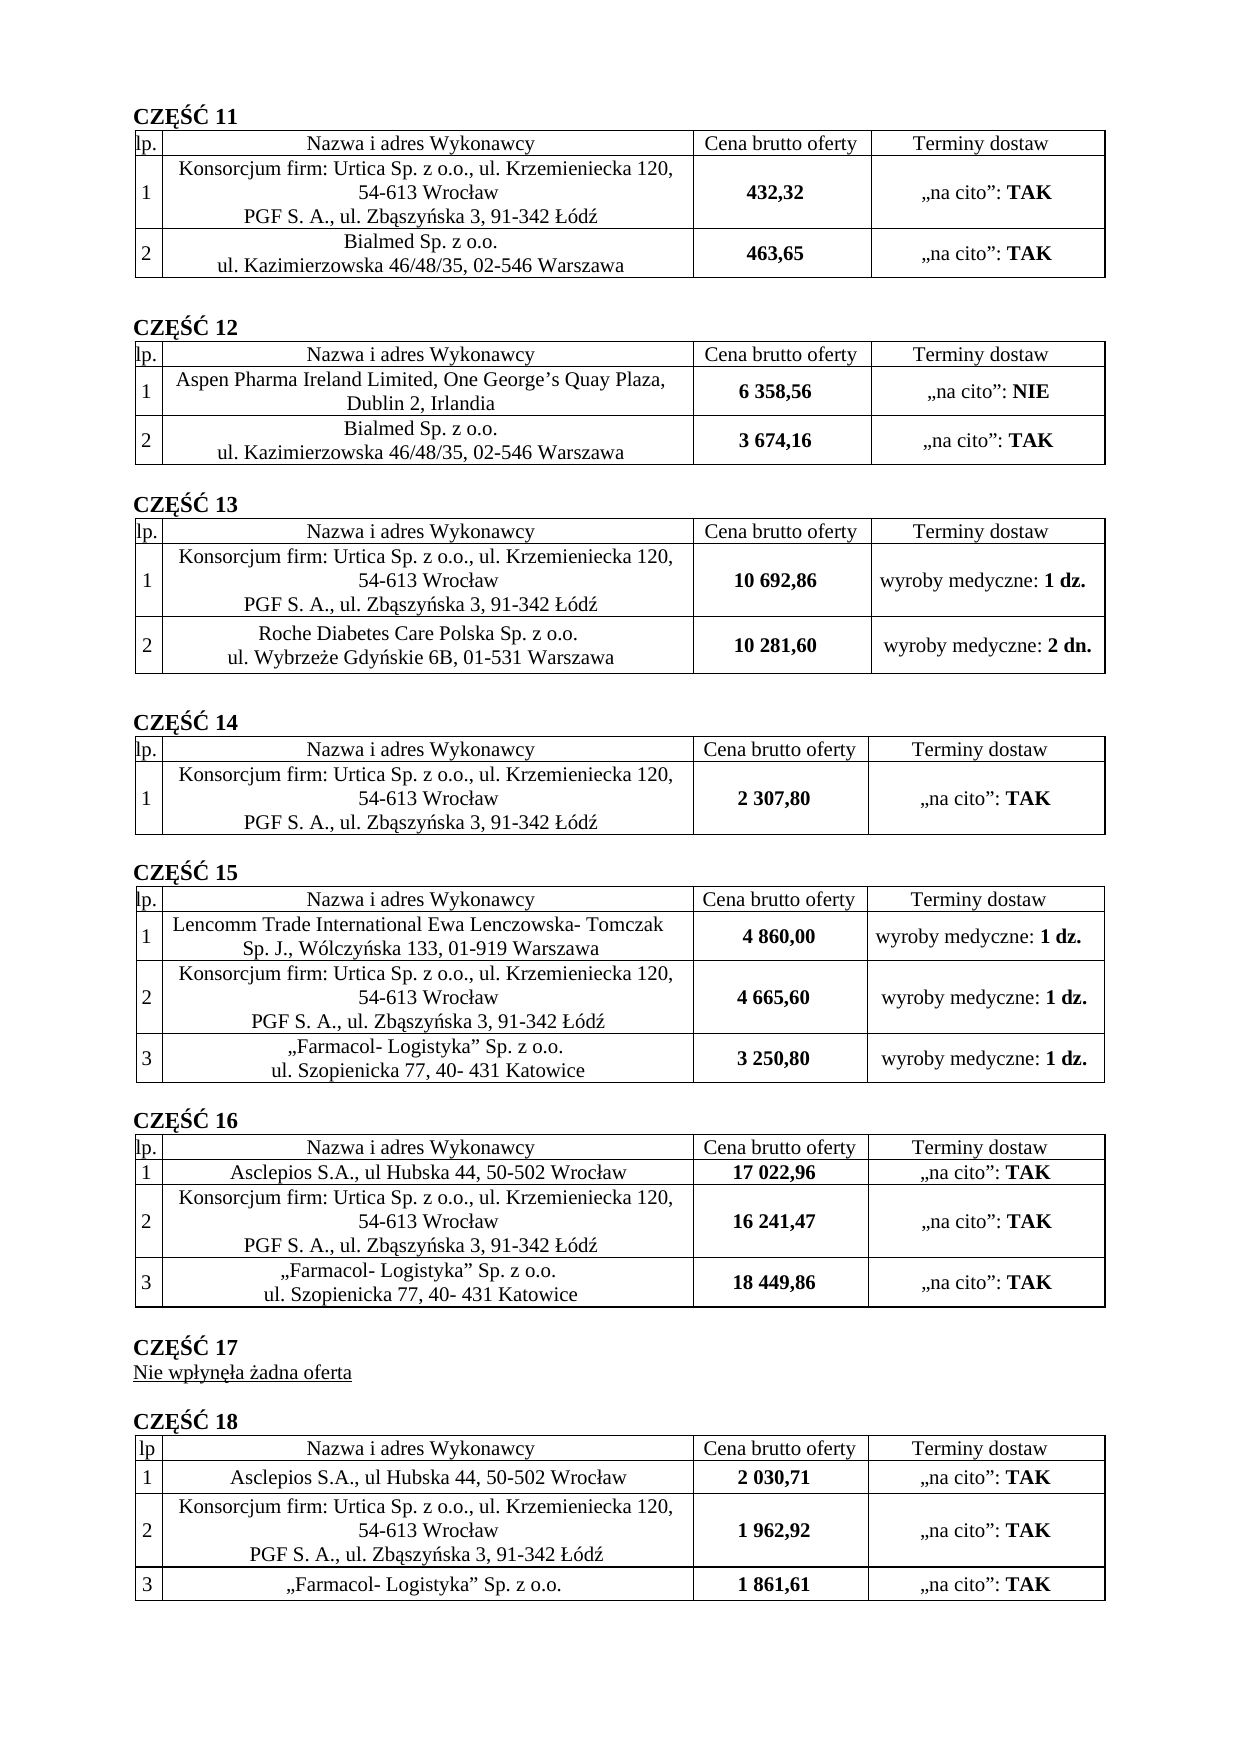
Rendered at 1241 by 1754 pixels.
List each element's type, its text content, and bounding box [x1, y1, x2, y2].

table_cell 1 [136, 1160, 162, 1184]
table_header Cena brutto oferty [694, 519, 871, 543]
table_cell 3 [137, 1034, 162, 1082]
table_header lp. [136, 1135, 162, 1159]
text CZĘŚĆ 15 [133, 859, 1093, 886]
text CZĘŚĆ 16 [133, 1107, 1093, 1134]
table_header Cena brutto oferty [694, 1436, 868, 1460]
table_cell Roche Diabetes Care Polska Sp. z o.o. ul. Wybrzeże Gdyńskie 6B, 01-531 Warszawa [163, 617, 693, 672]
table_header Nazwa i adres Wykonawcy [163, 342, 693, 366]
table_cell Konsorcjum firm: Urtica Sp. z o.o., ul. Krzemieniecka 120, 54-613 Wrocław PGF S. A., ul. Zbąszyńska 3, 91-342 Łódź [163, 1494, 693, 1566]
table_cell 432,32 [694, 156, 871, 228]
table_header lp. [136, 519, 162, 543]
table_cell „na cito”: TAK [869, 1258, 1104, 1306]
table_cell „na cito”: TAK [869, 1494, 1104, 1566]
table_cell 1 962,92 [694, 1494, 868, 1566]
table_cell 1 [136, 1461, 162, 1493]
table_header lp. [136, 737, 162, 761]
table_cell 2 [136, 1185, 162, 1257]
table_cell 17 022,96 [694, 1160, 868, 1184]
table_cell 2 [136, 1494, 162, 1566]
table_cell „Farmacol- Logistyka” Sp. z o.o. ul. Szopienicka 77, 40- 431 Katowice [163, 1034, 693, 1082]
table_cell wyroby medyczne: 2 dn. [872, 617, 1104, 672]
table_cell Konsorcjum firm: Urtica Sp. z o.o., ul. Krzemieniecka 120, 54-613 Wrocław PGF S. A., ul. Zbąszyńska 3, 91-342 Łódź [163, 961, 693, 1033]
table_cell 2 [136, 416, 162, 464]
table_cell 10 692,86 [694, 544, 871, 616]
table_cell „na cito”: TAK [869, 1568, 1104, 1600]
table_header Cena brutto oferty [694, 342, 871, 366]
table_cell 2 030,71 [694, 1461, 868, 1493]
table_cell wyroby medyczne: 1 dz. [868, 1034, 1104, 1082]
table_cell „na cito”: TAK [869, 762, 1104, 834]
table_cell Konsorcjum firm: Urtica Sp. z o.o., ul. Krzemieniecka 120, 54-613 Wrocław PGF S. A., ul. Zbąszyńska 3, 91-342 Łódź [163, 544, 693, 616]
table_header Nazwa i adres Wykonawcy [163, 887, 693, 911]
table_cell Lencomm Trade International Ewa Lenczowska- Tomczak Sp. J., Wólczyńska 133, 01-919 Warszawa [163, 912, 693, 960]
table_cell 2 307,80 [694, 762, 868, 834]
table_cell Bialmed Sp. z o.o. ul. Kazimierzowska 46/48/35, 02-546 Warszawa [163, 229, 693, 277]
table_cell Konsorcjum firm: Urtica Sp. z o.o., ul. Krzemieniecka 120, 54-613 Wrocław PGF S. A., ul. Zbąszyńska 3, 91-342 Łódź [163, 156, 693, 228]
table_cell wyroby medyczne: 1 dz. [872, 544, 1104, 616]
table_header Nazwa i adres Wykonawcy [163, 1436, 693, 1460]
table_header Nazwa i adres Wykonawcy [163, 131, 693, 155]
table_header Terminy dostaw [868, 887, 1104, 911]
table_cell Aspen Pharma Ireland Limited, One George’s Quay Plaza, Dublin 2, Irlandia [163, 367, 693, 415]
table_cell 16 241,47 [694, 1185, 868, 1257]
table_header Nazwa i adres Wykonawcy [163, 1135, 693, 1159]
text CZĘŚĆ 13 [133, 492, 1093, 518]
table_cell 18 449,86 [694, 1258, 868, 1306]
table_header Terminy dostaw [872, 131, 1104, 155]
table_cell wyroby medyczne: 1 dz. [868, 961, 1104, 1033]
text CZĘŚĆ 17 [133, 1334, 1093, 1360]
table_header Terminy dostaw [869, 1135, 1104, 1159]
text CZĘŚĆ 14 [133, 709, 1093, 736]
text CZĘŚĆ 12 [133, 314, 1093, 341]
table_header lp [136, 1436, 162, 1460]
table_cell 2 [136, 229, 162, 277]
table_cell 1 861,61 [694, 1568, 868, 1600]
table_cell 2 [136, 617, 162, 672]
table_cell Asclepios S.A., ul Hubska 44, 50-502 Wrocław [163, 1160, 693, 1184]
table_header Nazwa i adres Wykonawcy [163, 519, 693, 543]
table_cell Bialmed Sp. z o.o. ul. Kazimierzowska 46/48/35, 02-546 Warszawa [163, 416, 693, 464]
table_cell 6 358,56 [694, 367, 871, 415]
table_cell „na cito”: TAK [869, 1185, 1104, 1257]
table_header lp. [137, 887, 162, 911]
table_cell 1 [136, 367, 162, 415]
table_cell 1 [136, 156, 162, 228]
text Nie wpłynęła żadna oferta [133, 1360, 1093, 1384]
table_cell Asclepios S.A., ul Hubska 44, 50-502 Wrocław [163, 1461, 693, 1493]
table_header lp. [136, 131, 162, 155]
table_cell „na cito”: TAK [872, 416, 1104, 464]
table_cell 463,65 [694, 229, 871, 277]
table_cell „na cito”: TAK [872, 229, 1104, 277]
table_cell 3 [136, 1258, 162, 1306]
table_header Cena brutto oferty [694, 1135, 868, 1159]
table_cell 1 [136, 544, 162, 616]
table_header Terminy dostaw [869, 1436, 1104, 1460]
table_cell 10 281,60 [694, 617, 871, 672]
table_header Nazwa i adres Wykonawcy [163, 737, 693, 761]
table_cell 2 [137, 961, 162, 1033]
table_cell 1 [136, 762, 162, 834]
table_cell Konsorcjum firm: Urtica Sp. z o.o., ul. Krzemieniecka 120, 54-613 Wrocław PGF S. A., ul. Zbąszyńska 3, 91-342 Łódź [163, 762, 693, 834]
table_header Cena brutto oferty [694, 131, 871, 155]
table_cell 4 860,00 [694, 912, 867, 960]
table_cell 1 [137, 912, 162, 960]
text CZĘŚĆ 18 [133, 1408, 1093, 1434]
text CZĘŚĆ 11 [133, 103, 1093, 130]
table_cell 3 [136, 1568, 162, 1600]
table_header Cena brutto oferty [694, 737, 868, 761]
table_cell „na cito”: TAK [869, 1160, 1104, 1184]
table_header Terminy dostaw [872, 342, 1104, 366]
table_header Terminy dostaw [869, 737, 1104, 761]
table_header Terminy dostaw [872, 519, 1104, 543]
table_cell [163, 1568, 693, 1600]
table_header lp. [136, 342, 162, 366]
table_cell „na cito”: NIE [872, 367, 1104, 415]
table_header Cena brutto oferty [694, 887, 867, 911]
table_cell 4 665,60 [694, 961, 867, 1033]
table_cell 3 674,16 [694, 416, 871, 464]
table_cell Konsorcjum firm: Urtica Sp. z o.o., ul. Krzemieniecka 120, 54-613 Wrocław PGF S. A., ul. Zbąszyńska 3, 91-342 Łódź [163, 1185, 693, 1257]
table_cell 3 250,80 [694, 1034, 867, 1082]
table_cell „na cito”: TAK [869, 1461, 1104, 1493]
table_cell wyroby medyczne: 1 dz. [868, 912, 1104, 960]
table_cell „Farmacol- Logistyka” Sp. z o.o. ul. Szopienicka 77, 40- 431 Katowice [163, 1258, 693, 1306]
table_cell „na cito”: TAK [872, 156, 1104, 228]
